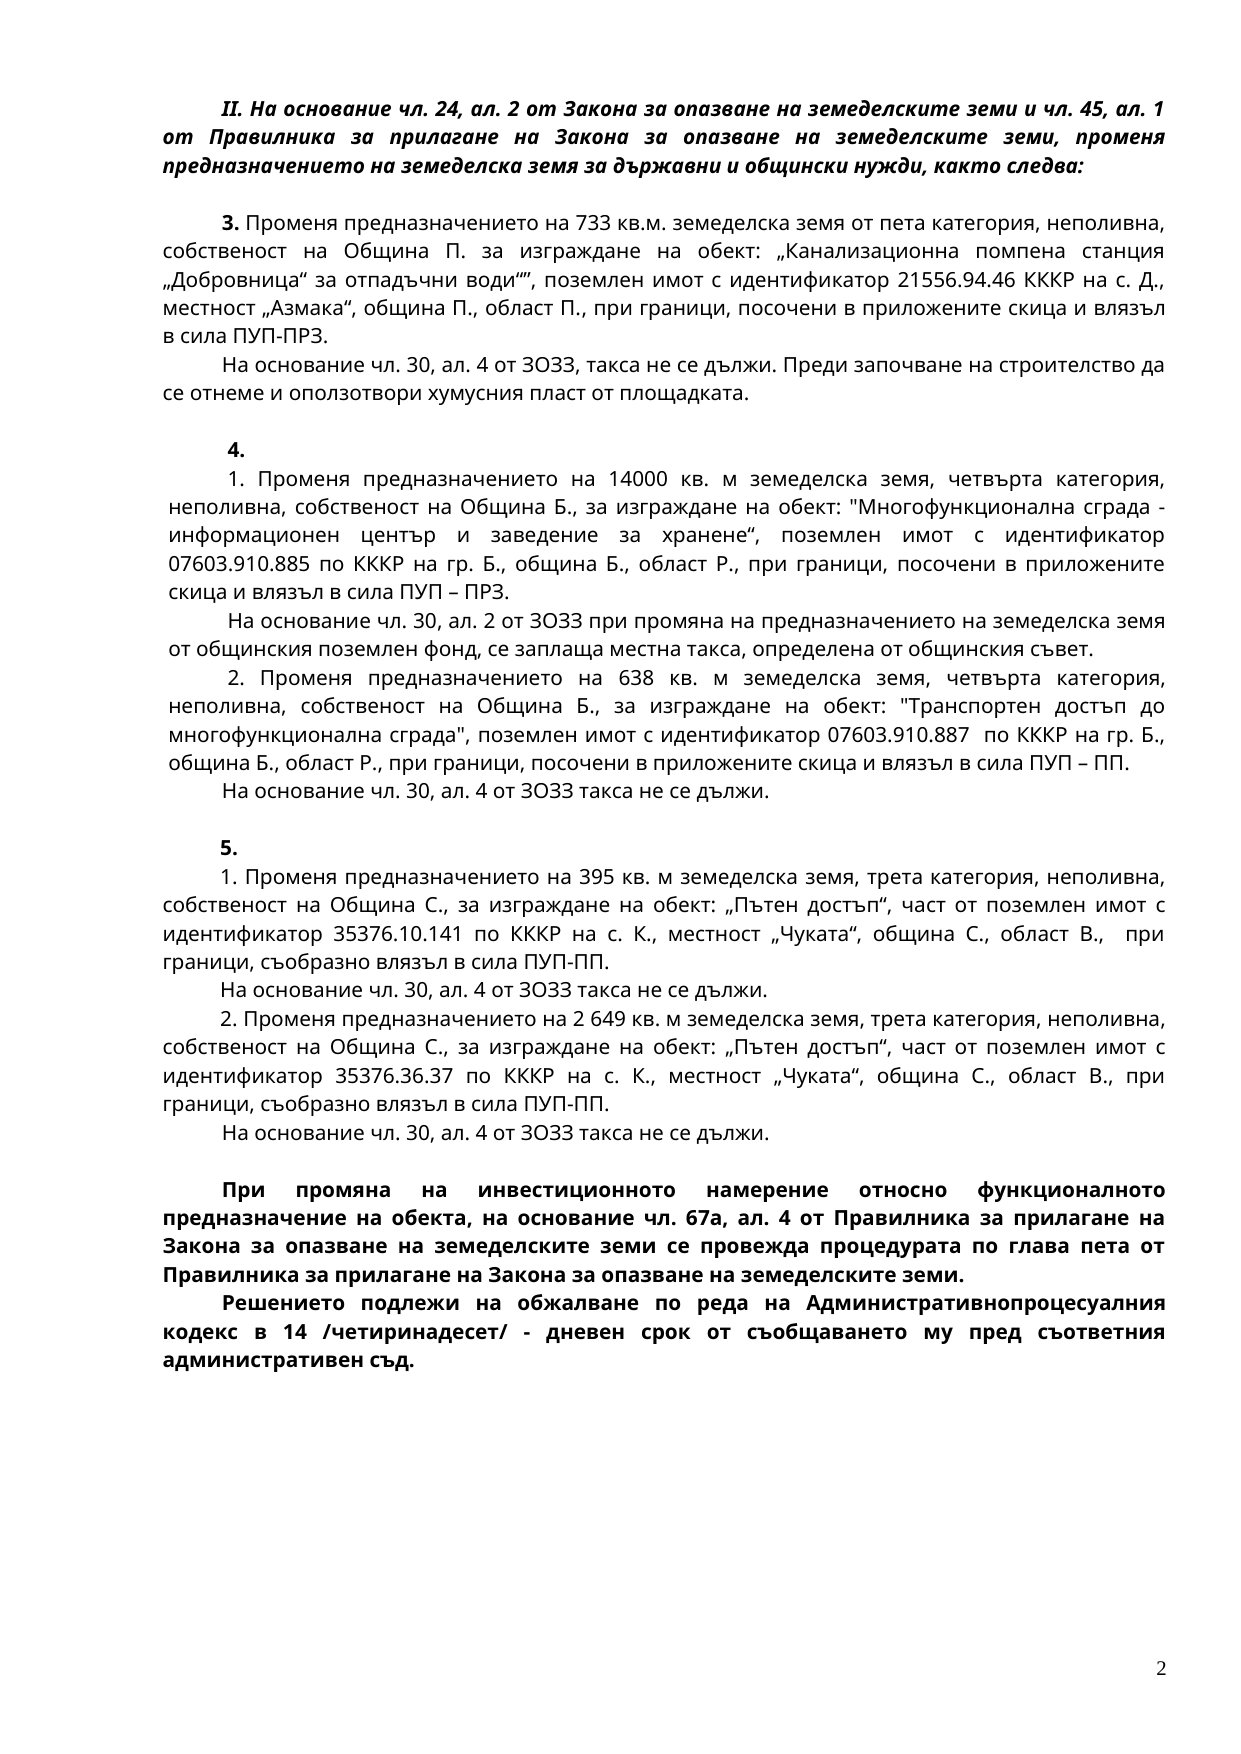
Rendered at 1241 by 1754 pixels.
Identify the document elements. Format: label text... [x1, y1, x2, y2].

text 2. Променя предназначението на 2 649 кв. м земеделска земя, трета категория, неполивна, собственост на Община С., за изграждане на обект: „Пътен достъп“, част от поземлен имот с идентификатор 35376.36.37 по КККР на с. К., местност „Чуката“, община С., област В., при граници, съобразно влязъл в сила ПУП-ПП. [162, 1004, 1167, 1118]
text На основание чл. 30, ал. 4 от ЗОЗЗ такса не се дължи. [162, 777, 1167, 805]
text Решението подлежи на обжалване по реда на Административнопроцесуалния кодекс в 14 /четиринадесет/ - дневен срок от съобщаването му пред съответния административен съд. [162, 1288, 1167, 1374]
text 1. Променя предназначението на 14000 кв. м земеделска земя, четвърта категория, неполивна, собственост на Община Б., за изграждане на обект: "Многофункционална сграда - информационен център и заведение за хранене“, поземлен имот с идентификатор 07603.910.885 по КККР на гр. Б., община Б., област Р., при граници, посочени в приложените скица и влязъл в сила ПУП – ПРЗ. [168, 464, 1167, 606]
text 2. Променя предназначението на 638 кв. м земеделска земя, четвърта категория, неполивна, собственост на Община Б., за изграждане на обект: "Транспортен достъп до многофункционална сграда", поземлен имот с идентификатор 07603.910.887 по КККР на гр. Б., община Б., област Р., при граници, посочени в приложените скица и влязъл в сила ПУП – ПП. [168, 663, 1167, 777]
text 4. [168, 435, 1167, 464]
text При промяна на инвестиционното намерение относно функционалното предназначение на обекта, на основание чл. 67а, ал. 4 от Правилника за прилагане на Закона за опазване на земеделските земи се провежда процедурата по глава пета от Правилника за прилагане на Закона за опазване на земеделските земи. [162, 1175, 1167, 1288]
text На основание чл. 30, ал. 2 от ЗОЗЗ при промяна на предназначението на земеделска земя от общинския поземлен фонд, се заплаща местна такса, определена от общинския съвет. [168, 606, 1167, 663]
text II. На основание чл. 24, ал. 2 от Закона за опазване на земеделските земи и чл. 45, ал. 1 от Правилника за прилагане на Закона за опазване на земеделските земи, променя предназначението на земеделска земя за държавни и общински нужди, както следва: [162, 94, 1167, 179]
text 3. Променя предназначението на 733 кв.м. земеделска земя от пета категория, неполивна, собственост на Община П. за изграждане на обект: „Канализационна помпена станция „Добровница“ за отпадъчни води“”, поземлен имот с идентификатор 21556.94.46 КККР на с. Д., местност „Азмака“, община П., област П., при граници, посочени в приложените скица и влязъл в сила ПУП-ПРЗ. [162, 208, 1167, 350]
text 1. Променя предназначението на 395 кв. м земеделска земя, трета категория, неполивна, собственост на Община С., за изграждане на обект: „Пътен достъп“, част от поземлен имот с идентификатор 35376.10.141 по КККР на с. К., местност „Чуката“, община С., област В., при граници, съобразно влязъл в сила ПУП-ПП. [162, 862, 1167, 976]
text 5. [162, 833, 1167, 862]
text На основание чл. 30, ал. 4 от ЗОЗЗ такса не се дължи. [162, 1118, 1167, 1146]
text На основание чл. 30, ал. 4 от ЗОЗЗ, такса не се дължи. Преди започване на строителство да се отнеме и оползотвори хумусния пласт от площадката. [162, 350, 1167, 407]
text На основание чл. 30, ал. 4 от ЗОЗЗ такса не се дължи. [162, 976, 1167, 1004]
